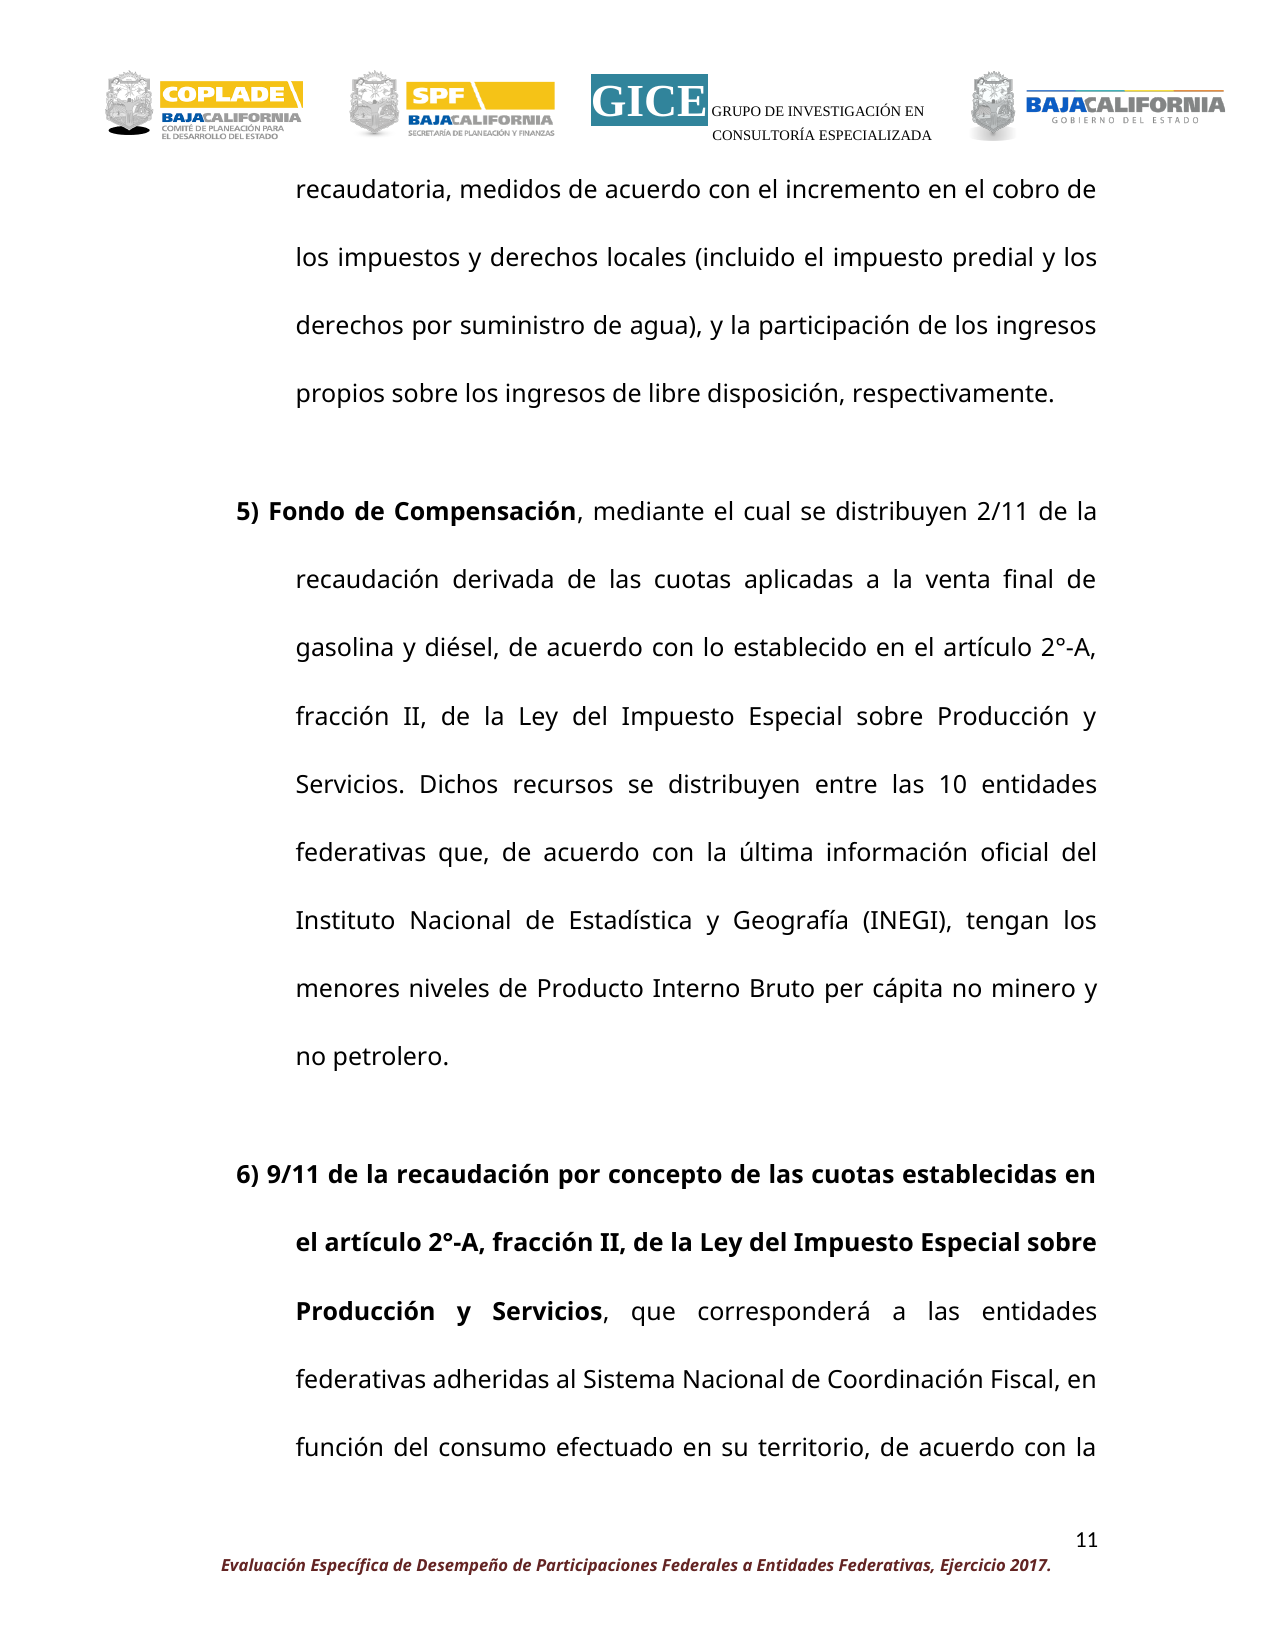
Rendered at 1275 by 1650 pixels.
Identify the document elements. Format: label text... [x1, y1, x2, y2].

picture [963, 71, 1225, 141]
picture [96, 70, 303, 141]
picture [340, 70, 555, 141]
text 5) Fondo de Compensación, mediante el cual se distribuyen 2/11 de la recaudación derivada de las cuotas aplicadas a la venta final de gasolina y diésel, de acuerdo con lo establecido en el artículo 2°-A, fracción II, de la Ley del Impuesto Especial sobre Producción y Servicios. Dichos recursos se distribuyen entre las 10 entidades federativas que, de acuerdo con la última información oficial del Instituto Nacional de Estadística y Geografía (INEGI), tengan los menores niveles de Producto Interno Bruto per cápita no minero y no petrolero. [236, 494, 1098, 1073]
